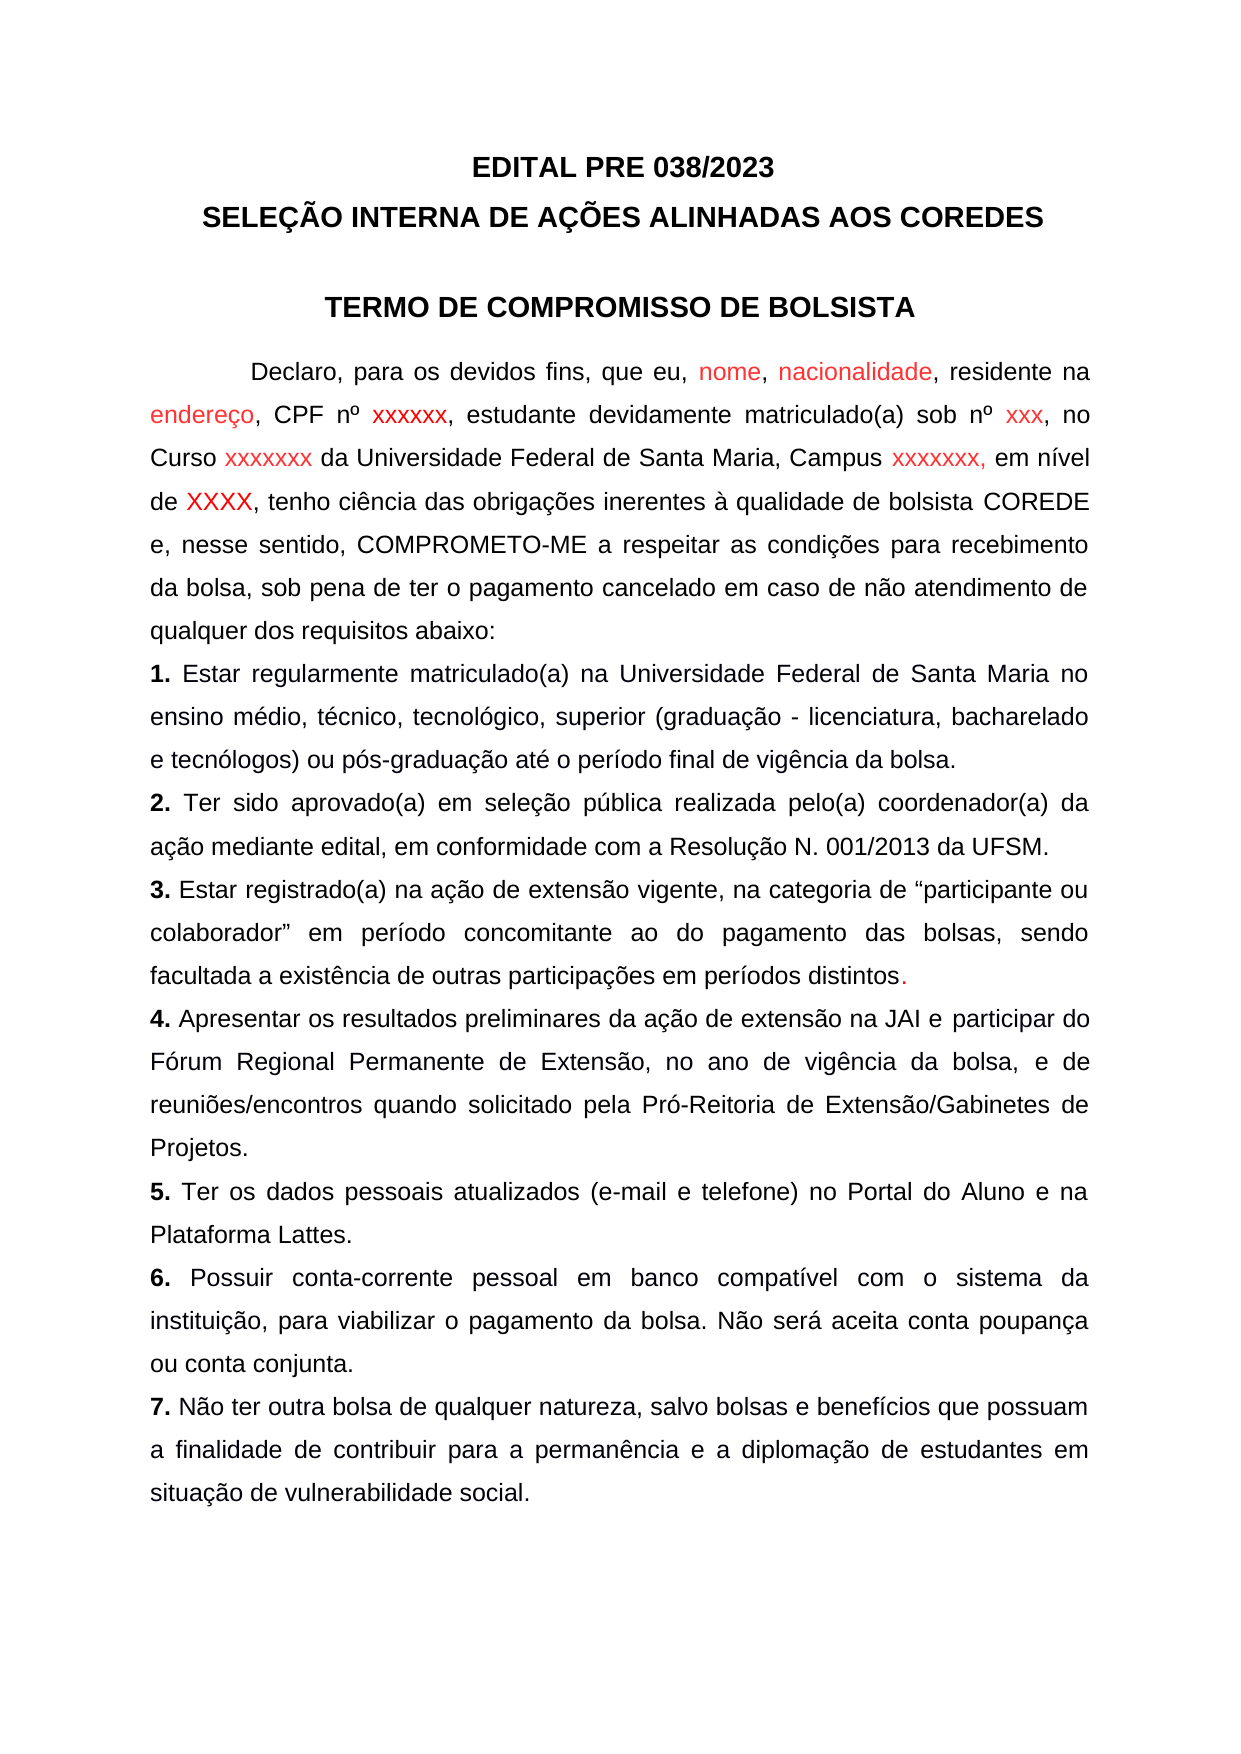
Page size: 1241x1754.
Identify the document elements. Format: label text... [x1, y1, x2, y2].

text 7. Não ter outra bolsa de qualquer natureza, salvo bolsas e benefícios que possuam a finalidade de contribuir para a permanência e a diplomação de estudantes em situação de vulnerabilidade social. [150, 1392, 1090, 1435]
text 6. Possuir conta-corrente pessoal em banco compatível com o sistema da instituição, para viabilizar o pagamento da bolsa. Não será aceita conta poupança ou conta conjunta. [150, 1263, 1090, 1378]
text 4. Apresentar os resultados preliminares da ação de extensão na JAI e participar do Fórum Regional Permanente de Extensão, no ano de vigência da bolsa, e de reuniões/encontros quando solicitado pela Pró-Reitoria de Extensão/Gabinetes de Projetos. [150, 1033, 1090, 1090]
text 7. Não ter outra bolsa de qualquer natureza, salvo bolsas e benefícios que possuam a finalidade de contribuir para a permanência e a diplomação de estudantes em situação de vulnerabilidade social. [150, 1464, 1090, 1507]
text Declaro, para os devidos fins, que eu, nome, nacionalidade, residente na endereço, CPF nº xxxxxx, estudante devidamente matriculado(a) sob nº xxx, no Curso xxxxxxx da Universidade Federal de Santa Maria, Campus xxxxxxx, em nível de XXXX, tenho ciência das obrigações inerentes à qualidade de bolsista COREDE e, nesse sentido, COMPROMETO-ME a respeitar as condições para recebimento da bolsa, sob pena de ter o pagamento cancelado em caso de não atendimento de qualquer dos requisitos abaixo: [150, 357, 1090, 645]
text 4. Apresentar os resultados preliminares da ação de extensão na JAI e participar do Fórum Regional Permanente de Extensão, no ano de vigência da bolsa, e de reuniões/encontros quando solicitado pela Pró-Reitoria de Extensão/Gabinetes de Projetos. [150, 1119, 1090, 1162]
text 3. Estar registrado(a) na ação de extensão vigente, na categoria de “participante ou colaborador” em período concomitante ao do pagamento das bolsas, sendo facultada a existência de outras participações em períodos distintos. [150, 875, 1090, 990]
text TERMO DE COMPROMISSO DE BOLSISTA [150, 290, 1090, 324]
text 2. Ter sido aprovado(a) em seleção pública realizada pelo(a) coordenador(a) da ação mediante edital, em conformidade com a Resolução N. 001/2013 da UFSM. [150, 788, 1090, 860]
text EDITAL PRE 038/2023 [150, 150, 1090, 183]
text SELEÇÃO INTERNA DE AÇÕES ALINHADAS AOS COREDES [150, 200, 1090, 234]
text 5. Ter os dados pessoais atualizados (e-mail e telefone) no Portal do Aluno e na Plataforma Lattes. [150, 1177, 1090, 1248]
text 1. Estar regularmente matriculado(a) na Universidade Federal de Santa Maria no ensino médio, técnico, tecnológico, superior (graduação - licenciatura, bacharelado e tecnólogos) ou pós-graduação até o período final de vigência da bolsa. [150, 659, 1090, 774]
